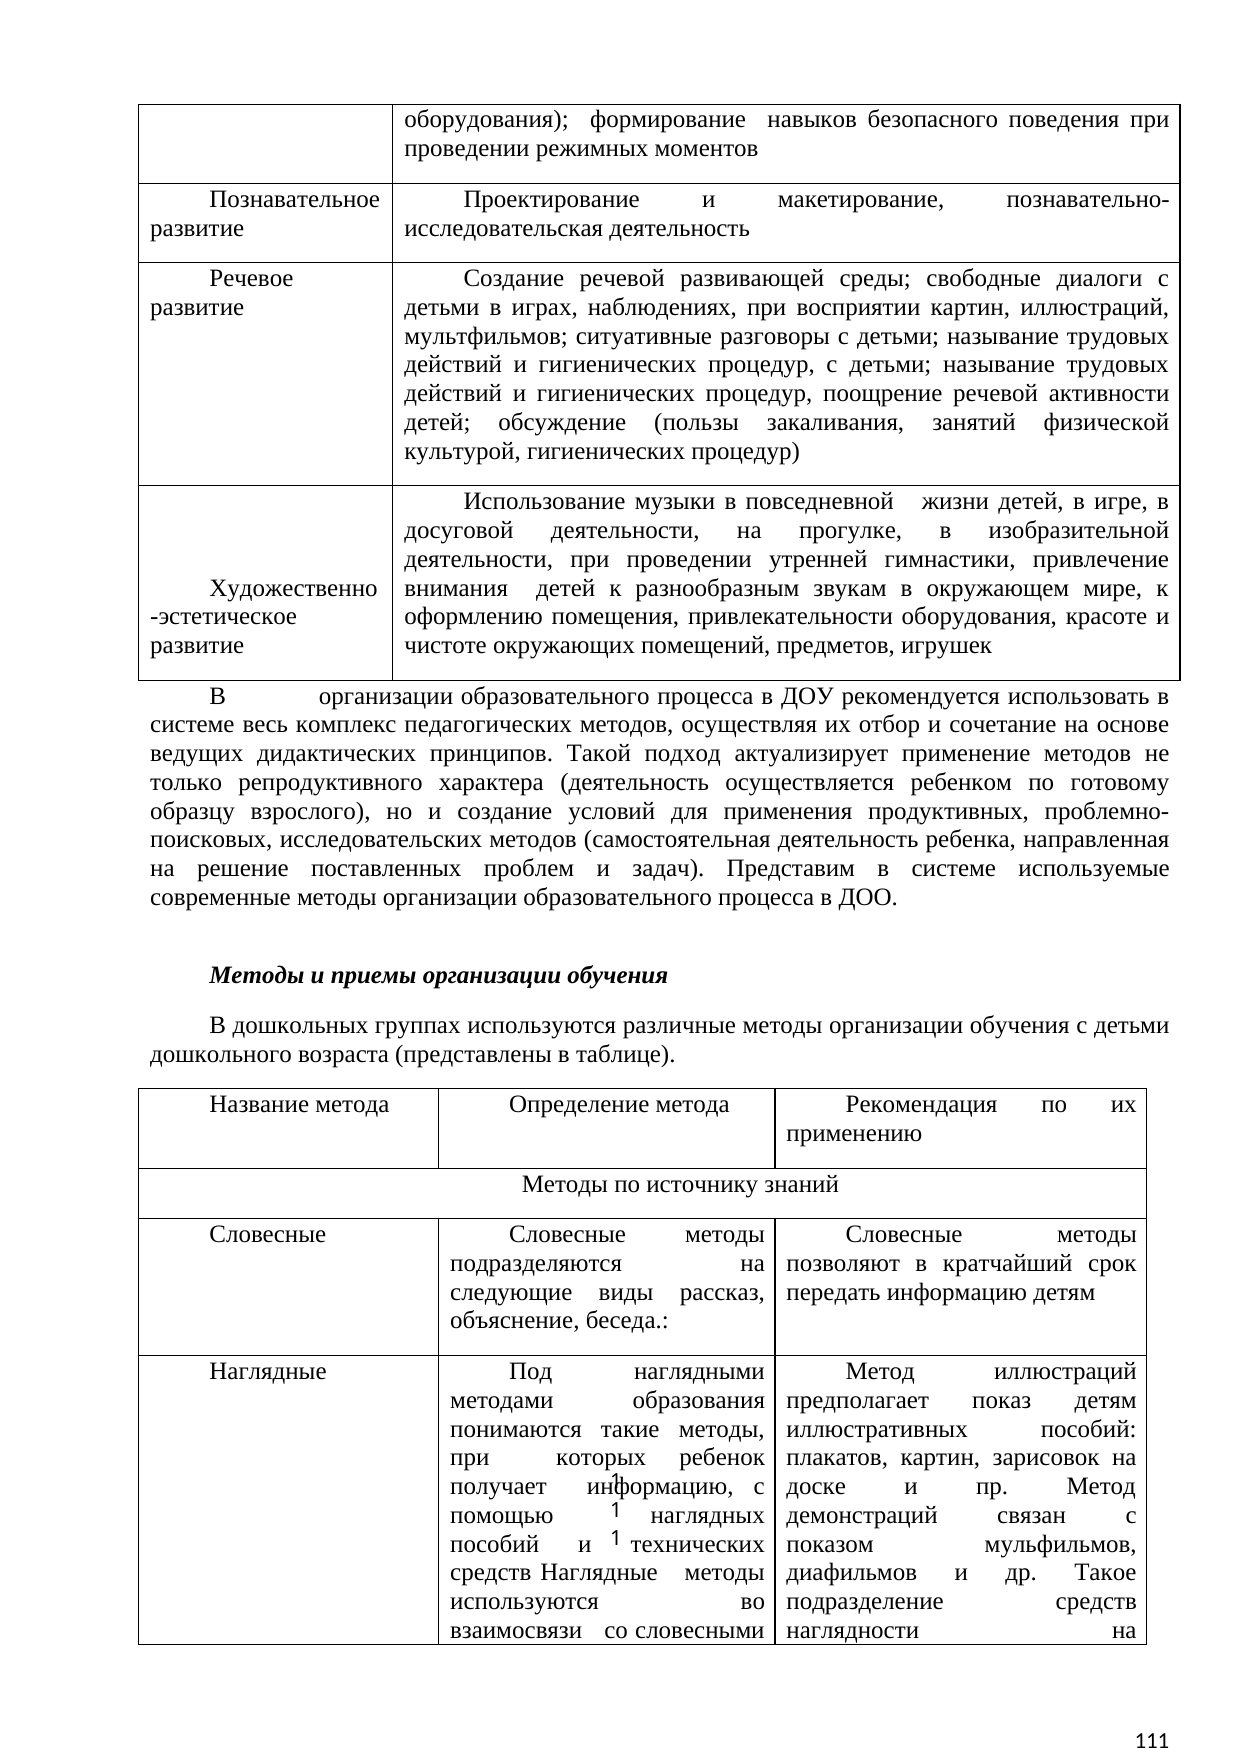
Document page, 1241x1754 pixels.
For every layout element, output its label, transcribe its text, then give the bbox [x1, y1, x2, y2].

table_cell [139, 105, 392, 183]
table_cell Словесные методы позволяют в кратчайший срок передать информацию детям [776, 1219, 1146, 1355]
table_cell Словесные [139, 1219, 438, 1355]
table_cell Художественно-эстетическое развитие [139, 486, 392, 680]
table_cell Проектирование и макетирование, познавательно-исследовательская деятельность [393, 184, 1179, 262]
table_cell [439, 1356, 774, 1644]
table_cell Познавательное развитие [139, 184, 392, 262]
table_cell Речевое развитие [139, 263, 392, 485]
text В дошкольных группах используются различные методы организации обучения с детьми дошкольного возраста (представлены в таблице). [150, 1010, 1170, 1067]
table_cell Методы по источнику знаний [139, 1169, 1146, 1218]
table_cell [776, 1356, 1146, 1644]
text Методы и приемы организации обучения [150, 960, 1170, 989]
table_cell Словесные методы подразделяются на следующие виды рассказ, объяснение, беседа.: [439, 1219, 774, 1355]
table_cell Создание речевой развивающей среды; свободные диалоги с детьми в играх, наблюдениях, при восприятии картин, иллюстраций, мультфильмов; ситуативные разговоры с детьми; называние трудовых действий и гигиенических процедур, с детьми; называние трудовых действий и гигиенических процедур, поощрение речевой активности детей; обсуждение (пользы закаливания, занятий физической культурой, гигиенических процедур) [393, 263, 1179, 485]
table_cell Использование музыки в повседневной жизни детей, в игре, в досуговой деятельности, на прогулке, в изобразительной деятельности, при проведении утренней гимнастики, привлечение внимания детей к разнообразным звукам в окружающем мире, к оформлению помещения, привлекательности оборудования, красоте и чистоте окружающих помещений, предметов, игрушек [393, 486, 1179, 680]
list организации образовательного процесса в ДОУ рекомендуется использовать в системе весь комплекс педагогических методов, осуществляя их отбор и сочетание на основе ведущих дидактических принципов. Такой подход актуализирует применение методов не только репродуктивного характера (деятельность осуществляется ребенком по готовому образцу взрослого), но и создание условий для применения продуктивных, проблемно- поисковых, исследовательских методов (самостоятельная деятельность ребенка, направленная на решение поставленных проблем и задач). Представим в системе используемые современные методы организации образовательного процесса в ДОО. [150, 681, 1170, 911]
table_header Название метода [139, 1089, 438, 1168]
table_header Рекомендация по их применению [776, 1089, 1146, 1168]
table_cell Наглядные [139, 1356, 438, 1644]
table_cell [393, 105, 1179, 183]
table_header Определение метода [439, 1089, 774, 1168]
